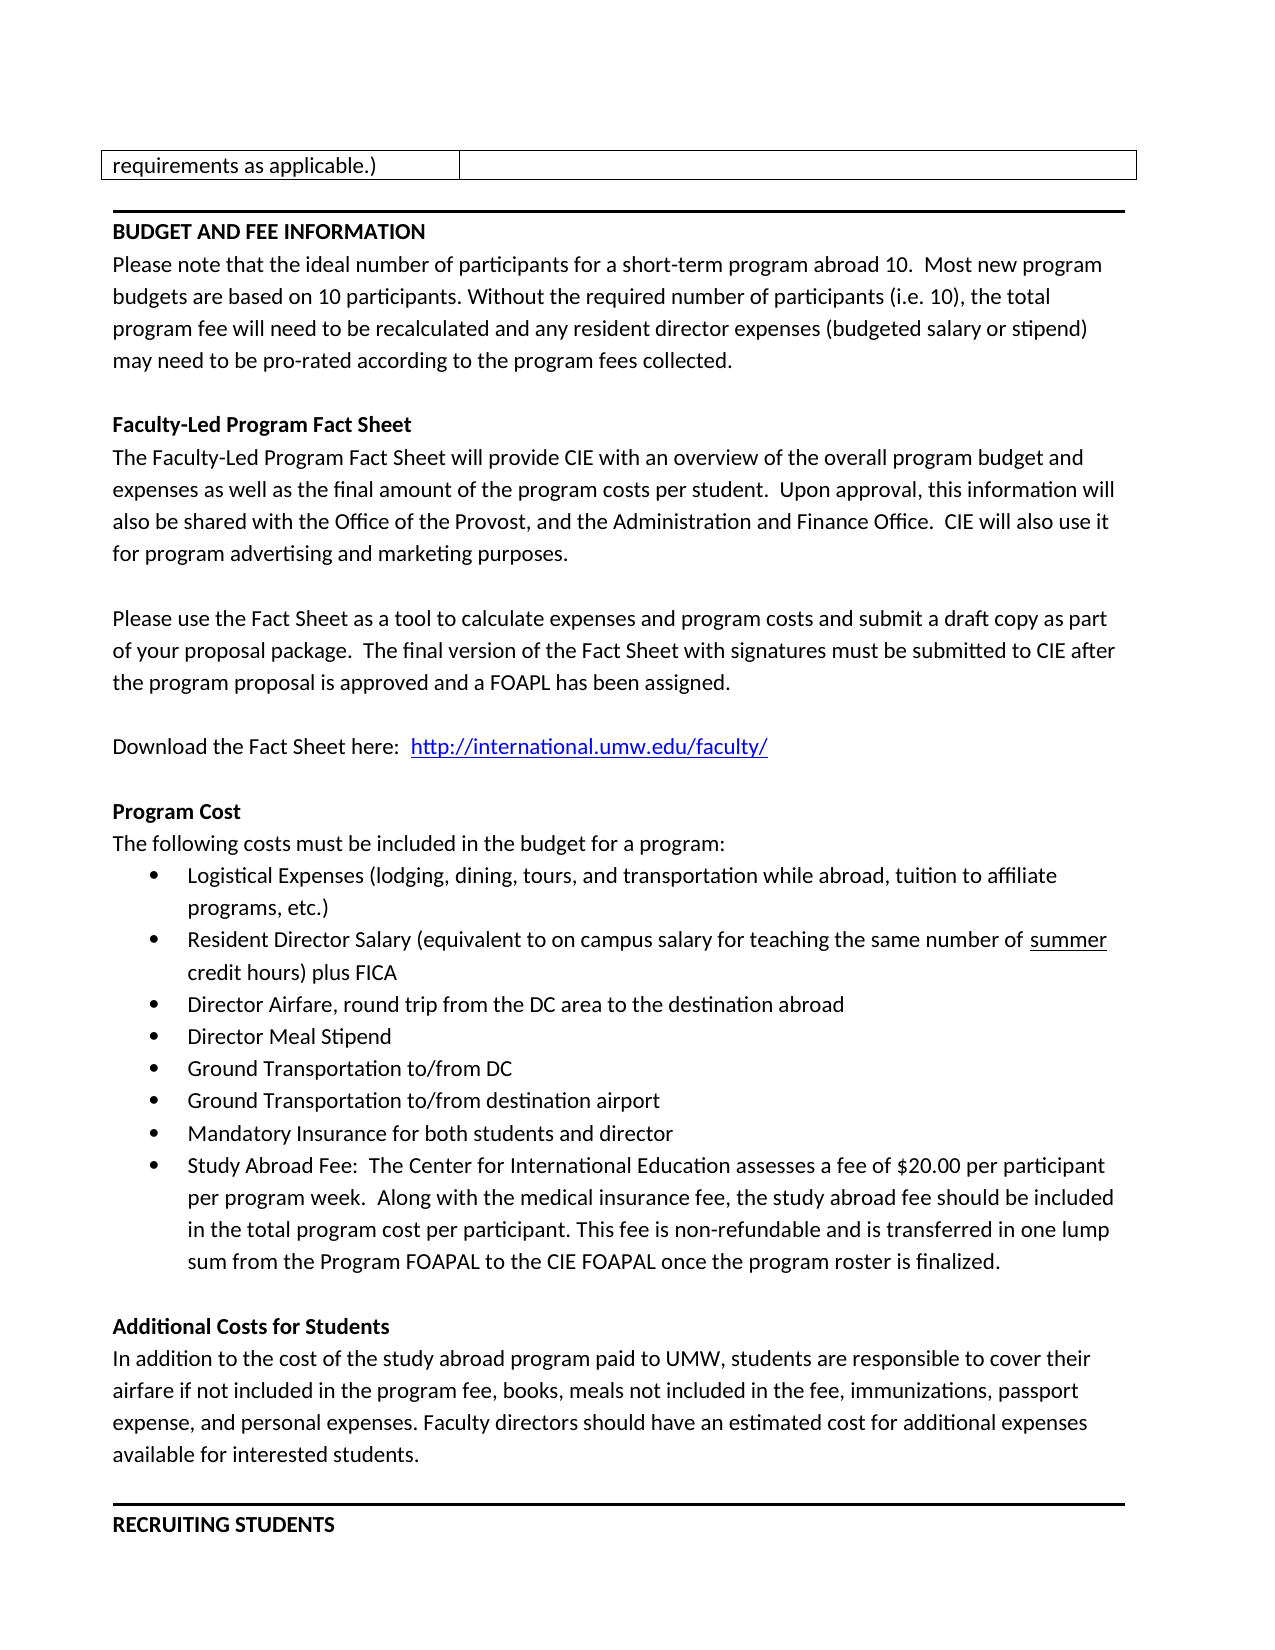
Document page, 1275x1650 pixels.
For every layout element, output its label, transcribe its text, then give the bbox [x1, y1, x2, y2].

text The Faculty-Led Program Fact Sheet will provide CIE with an overview of the overall program budget and expenses as well as the final amount of the program costs per student. Upon approval, this information will also be shared with the Office of the Provost, and the Administration and Finance Office. CIE will also use it for program advertising and marketing purposes. [112, 443, 1125, 567]
list Resident Director Salary (equivalent to on campus salary for teaching the same number of summer credit hours) plus FICA [150, 926, 1125, 986]
list Ground Transportation to/from destination airport [150, 1087, 1125, 1114]
text RECRUITING STUDENTS [112, 1510, 1125, 1538]
text Please use the Fact Sheet as a tool to calculate expenses and program costs and submit a draft copy as part of your proposal package. The final version of the Fact Sheet with signatures must be submitted to CIE after the program proposal is approved and a FOAPL has been assigned. [112, 604, 1125, 696]
text Download the Fact Sheet here: http://international.umw.edu/faculty/ [112, 732, 1125, 761]
list Director Meal Stipend [150, 1022, 1125, 1050]
list Ground Transportation to/from DC [150, 1054, 1125, 1082]
list Logistical Expenses (lodging, dining, tours, and transportation while abroad, tuition to affiliate programs, etc.) [150, 861, 1125, 921]
list Mandatory Insurance for both students and director [150, 1119, 1125, 1147]
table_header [102, 151, 459, 179]
list Study Abroad Fee: The Center for International Education assesses a fee of $20.00 per participant per program week. Along with the medical insurance fee, the study abroad fee should be included in the total program cost per participant. This fee is non-refundable and is transferred in one lump sum from the Program FOAPAL to the CIE FOAPAL once the program roster is finalized. [150, 1151, 1125, 1276]
list Director Airfare, round trip from the DC area to the destination abroad [150, 990, 1125, 1018]
text The following costs must be included in the budget for a program: [112, 829, 1125, 857]
text Faculty-Led Program Fact Sheet [112, 411, 1125, 439]
text Program Cost [112, 797, 1125, 825]
text Please note that the ideal number of participants for a short-term program abroad 10. Most new program budgets are based on 10 participants. Without the required number of participants (i.e. 10), the total program fee will need to be recalculated and any resident director expenses (budgeted salary or stipend) may need to be pro-rated according to the program fees collected. [112, 250, 1125, 374]
text In addition to the cost of the study abroad program paid to UMW, students are responsible to cover their airfare if not included in the program fee, books, meals not included in the fee, immunizations, passport expense, and personal expenses. Faculty directors should have an estimated cost for additional expenses available for interested students. [112, 1344, 1125, 1469]
table_header [460, 151, 1136, 179]
text Additional Costs for Students [112, 1312, 1125, 1340]
text BUDGET AND FEE INFORMATION [112, 217, 1125, 246]
